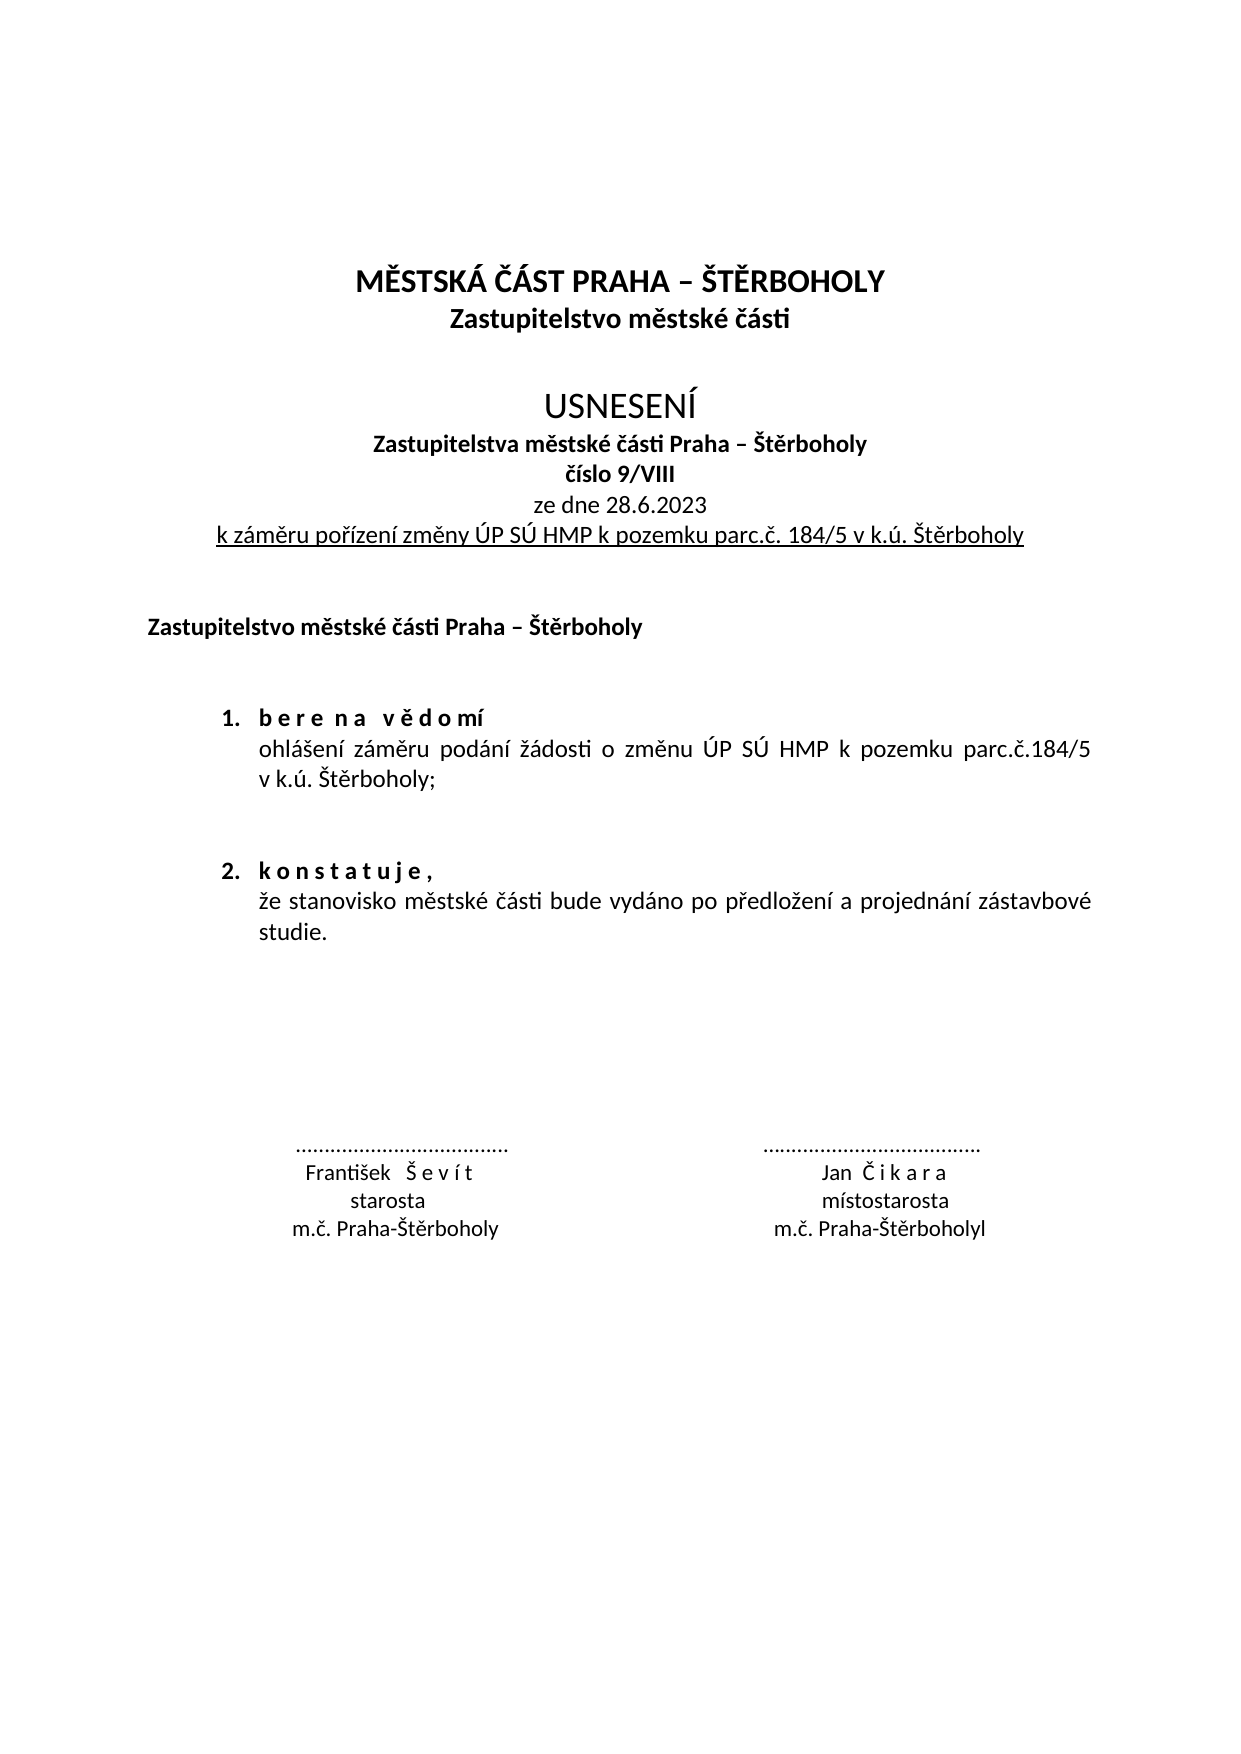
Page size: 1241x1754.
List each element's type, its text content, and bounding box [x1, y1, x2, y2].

text číslo 9/VIII [148, 458, 1092, 489]
title Zastupitelstvo městské části [148, 300, 1092, 336]
text ze dne 28.6.2023 [148, 489, 1092, 519]
text ..................................... …................................... [221, 1130, 1092, 1158]
text že stanovisko městské části bude vydáno po předložení a projednání zástavbové studie. [259, 886, 1092, 947]
subtitle Zastupitelstva městské části Praha – Štěrboholy [148, 428, 1092, 458]
subtitle Zastupitelstvo městské části Praha – Štěrboholy [148, 611, 1092, 641]
text starosta místostarosta [148, 1186, 1092, 1214]
title Usnesení [148, 382, 1092, 428]
list b e r e n a v ě d o mí [221, 702, 1092, 733]
text František Š e v í t Jan Č i k a r a [148, 1158, 1092, 1186]
text ohlášení záměru podání žádosti o změnu ÚP SÚ HMP k pozemku parc.č.184/5 v k.ú. Štěrboholy; [259, 733, 1092, 794]
list k o n s t a t u j e , [221, 855, 1092, 886]
title Městská část Praha – Štěrboholy [148, 260, 1092, 300]
text k záměru pořízení změny ÚP SÚ HMP k pozemku parc.č. 184/5 v k.ú. Štěrboholy [148, 519, 1092, 550]
text m.č. Praha-Štěrboholy m.č. Praha-Štěrboholyl [148, 1214, 1092, 1242]
